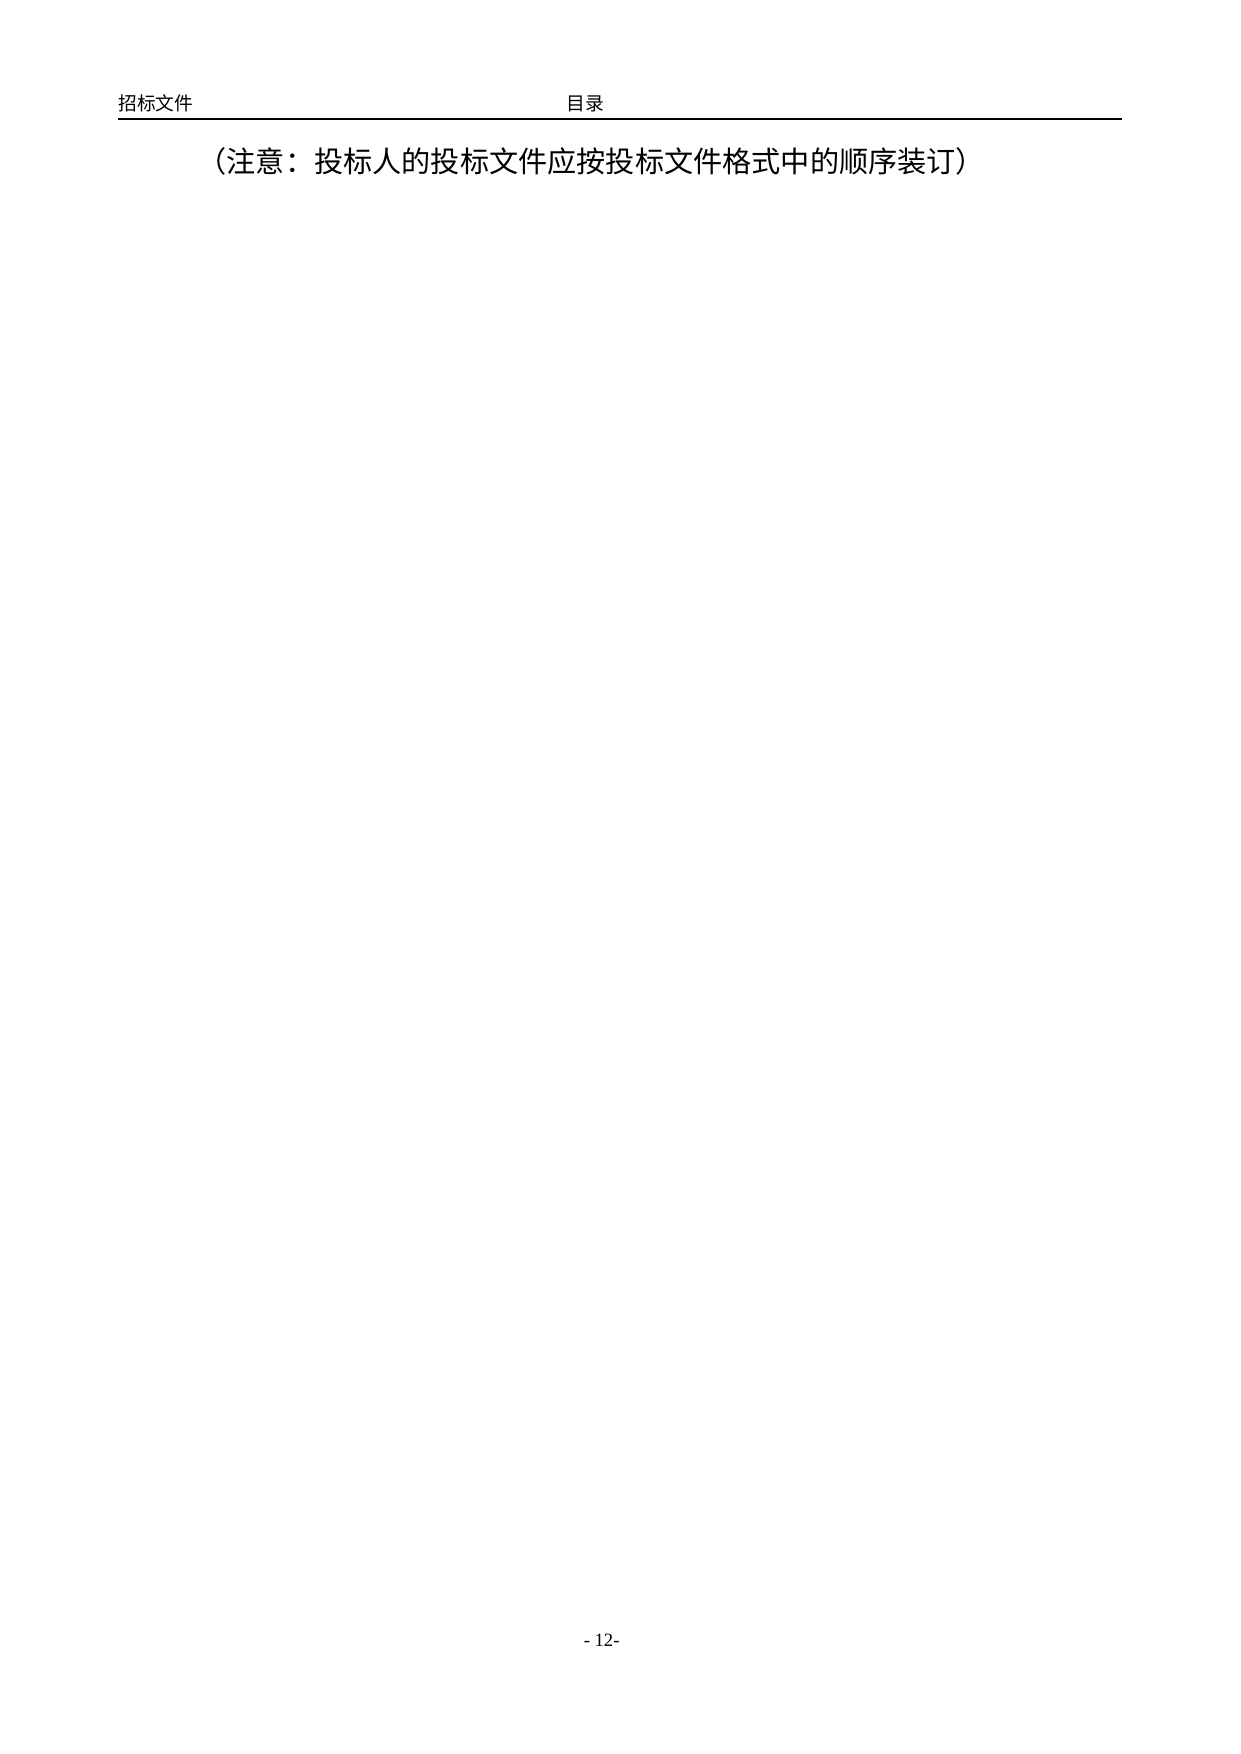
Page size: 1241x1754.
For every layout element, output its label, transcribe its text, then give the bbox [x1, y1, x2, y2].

text （注意：投标人的投标文件应按投标文件格式中的顺序装订） [118, 127, 1064, 192]
